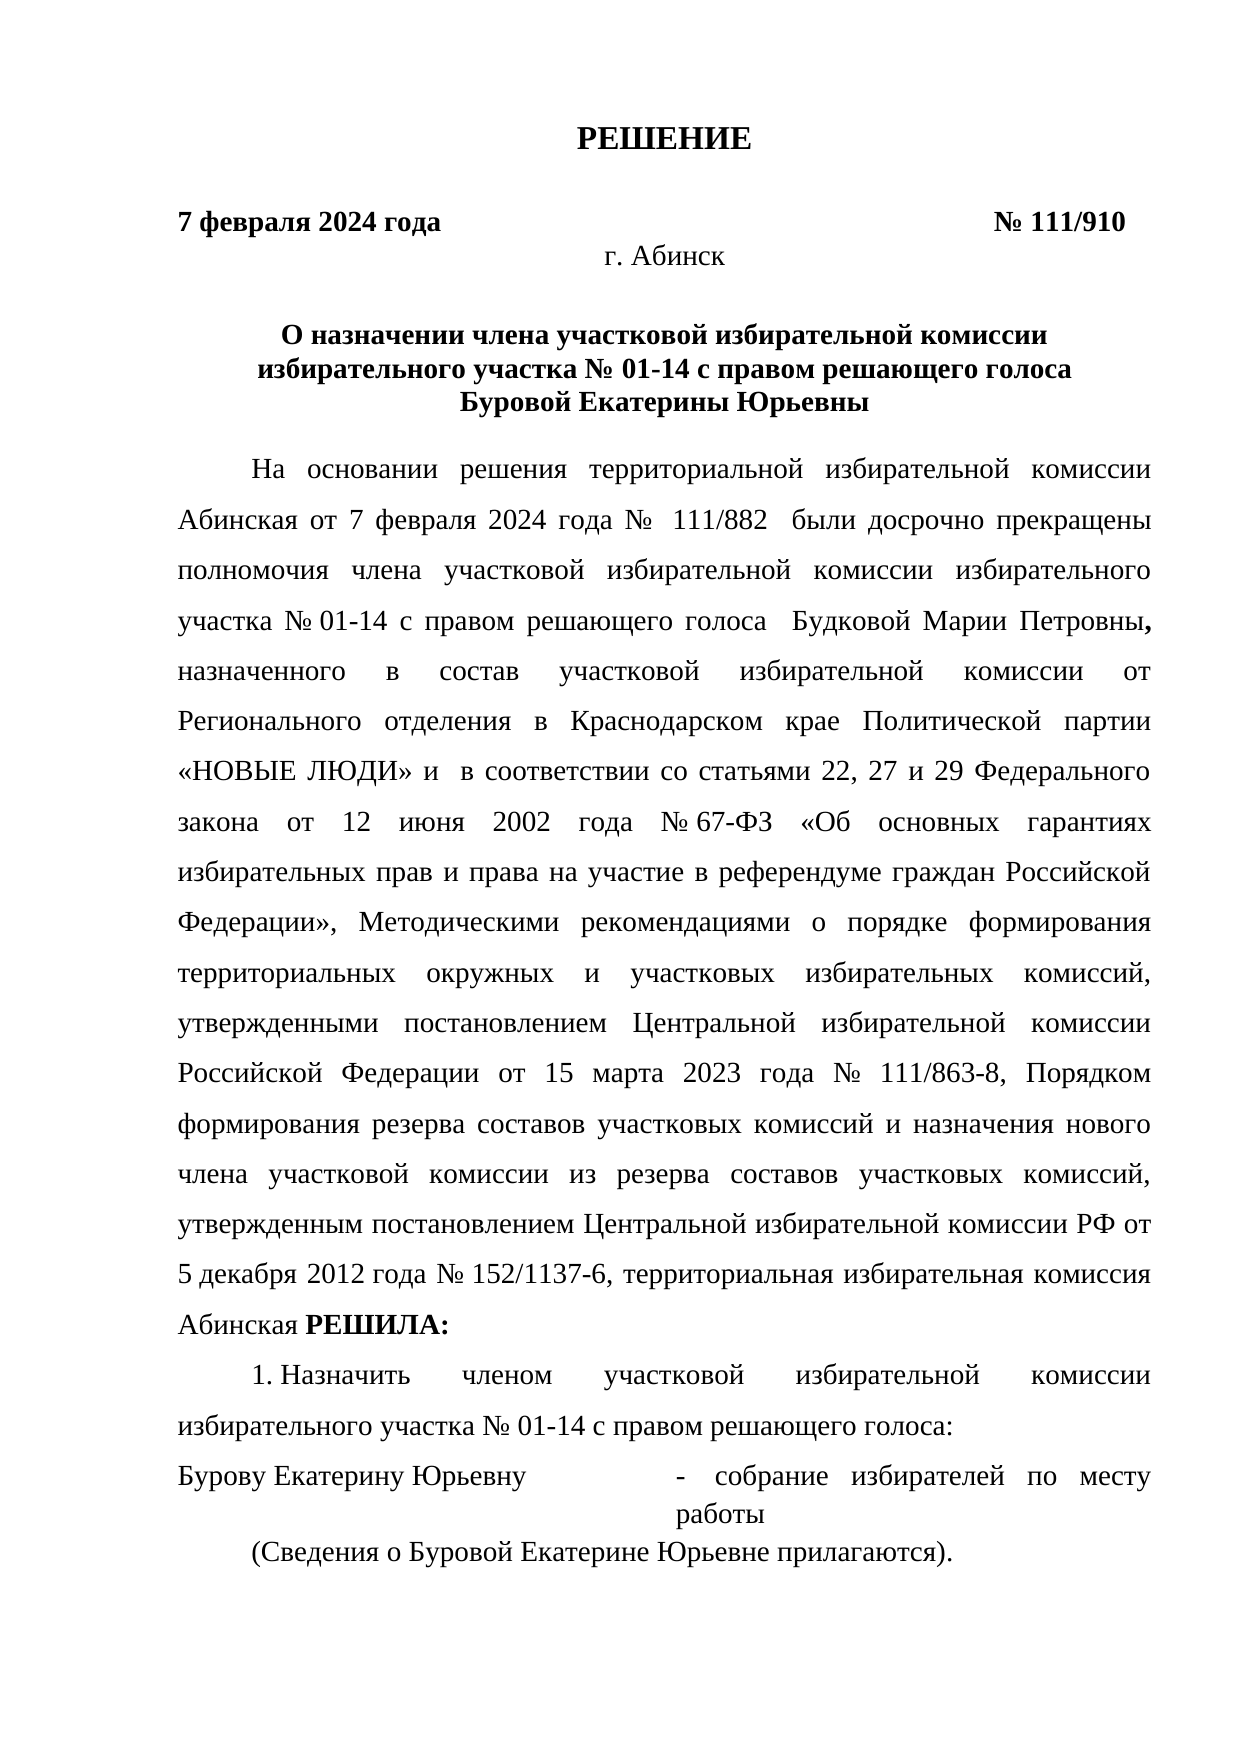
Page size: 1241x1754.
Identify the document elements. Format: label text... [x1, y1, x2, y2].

table_header 7 февраля 2024 года [166, 204, 664, 238]
table_header - собрание избирателей по месту работы [664, 1458, 1163, 1534]
text РЕШЕНИЕ [177, 118, 1152, 156]
text 1. Назначить членом участковой избирательной комиссии избирательного участка № 01-14 с правом решающего голоса: [177, 1357, 1152, 1441]
text г. Абинск [177, 238, 1152, 271]
text Буровой Екатерины Юрьевны [177, 384, 1152, 418]
table_header Бурову Екатерину Юрьевну [166, 1458, 664, 1534]
text (Сведения о Буровой Екатерине Юрьевне прилагаются). [177, 1534, 1152, 1567]
text На основании решения территориальной избирательной комиссии Абинская от 7 февраля 2024 года № 111/882 были досрочно прекращены полномочия члена участковой избирательной комиссии избирательного участка № 01-14 с правом решающего голоса Будковой Марии Петровны, назначенного в состав участковой избирательной комиссии от Регионального отделения в Краснодарском крае Политической партии «НОВЫЕ ЛЮДИ» и в соответствии со статьями 22, 27 и 29 Федерального закона от 12 июня 2002 года № 67-ФЗ «Об основных гарантиях избирательных прав и права на участие в референдуме граждан Российской Федерации», Методическими рекомендациями о порядке формирования территориальных окружных и участковых избирательных комиссий, утвержденными постановлением Центральной избирательной комиссии Российской Федерации от 15 марта 2023 года № 111/863-8, Порядком формирования резерва составов участковых комиссий и назначения нового члена участковой комиссии из резерва составов участковых комиссий, утвержденным постановлением Центральной избирательной комиссии РФ от 5 декабря 2012 года № 152/1137-6, территориальная избирательная комиссия Абинская РЕШИЛА: [177, 452, 1152, 1341]
table_header № 111/910 [664, 204, 1163, 238]
text О назначении члена участковой избирательной комиссии избирательного участка № 01-14 с правом решающего голоса [177, 317, 1152, 384]
